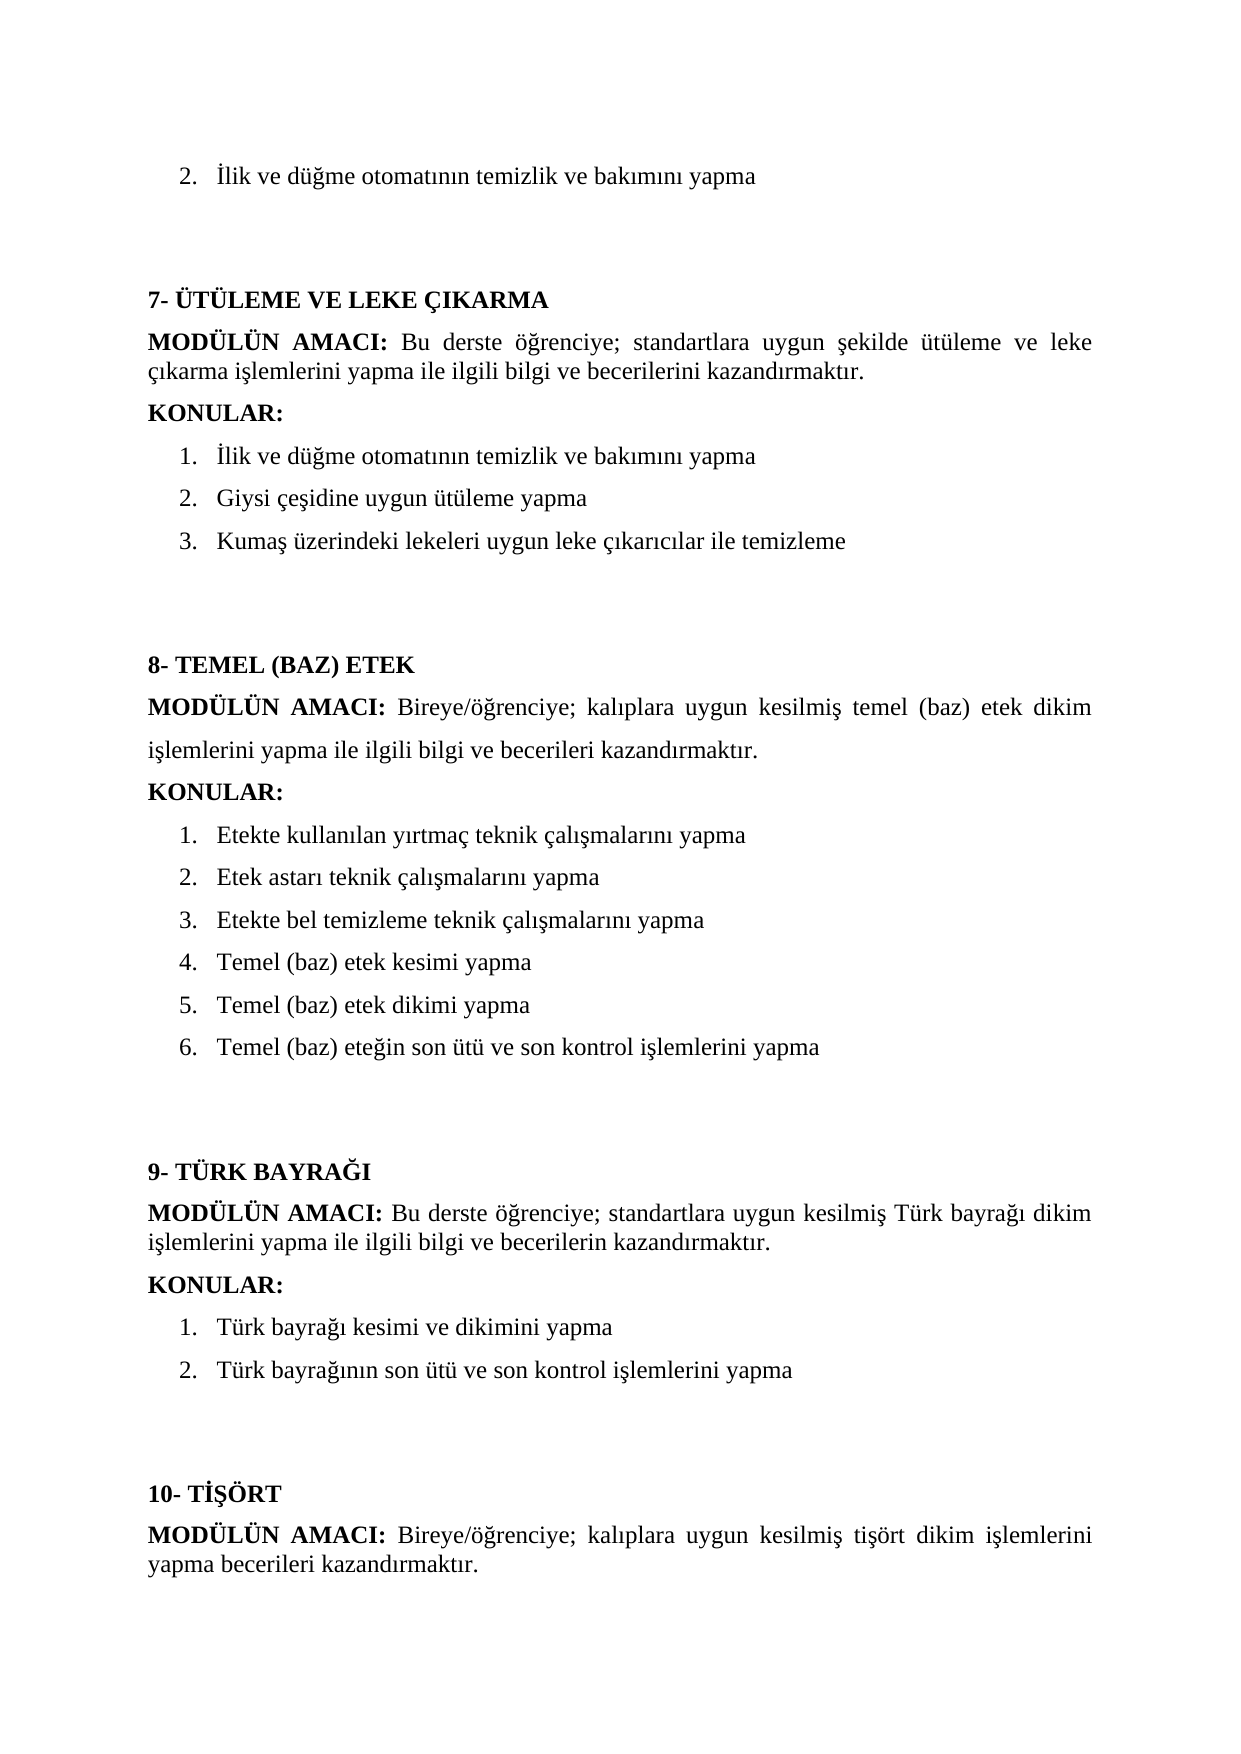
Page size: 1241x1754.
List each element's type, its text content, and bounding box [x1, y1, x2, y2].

text KONULAR: [148, 1256, 1093, 1298]
list İlik ve düğme otomatının temizlik ve bakımını yapma [179, 427, 1093, 469]
list Etekte kullanılan yırtmaç teknik çalışmalarını yapma [179, 806, 1093, 849]
list Temel (baz) eteğin son ütü ve son kontrol işlemlerini yapma [179, 1019, 1093, 1061]
text MODÜLÜN AMACI: Bireye/öğrenciye; kalıplara uygun kesilmiş temel (baz) etek dikim işlemlerini yapma ile ilgili bilgi ve becerileri kazandırmaktır. [148, 679, 1093, 764]
list Kumaş üzerindeki lekeleri uygun leke çıkarıcılar ile temizleme [179, 512, 1093, 554]
list Temel (baz) etek dikimi yapma [179, 976, 1093, 1019]
list Etek astarı teknik çalışmalarını yapma [179, 849, 1093, 891]
list Etekte bel temizleme teknik çalışmalarını yapma [179, 891, 1093, 934]
text MODÜLÜN AMACI: Bu derste öğrenciye; standartlara uygun kesilmiş Türk bayrağı dikim işlemlerini yapma ile ilgili bilgi ve becerilerin kazandırmaktır. [148, 1198, 1093, 1256]
text 7- ÜTÜLEME VE LEKE ÇIKARMA [148, 286, 1093, 314]
list Giysi çeşidine uygun ütüleme yapma [179, 469, 1093, 512]
text KONULAR: [148, 764, 1093, 806]
list İlik ve düğme otomatının temizlik ve bakımını yapma [179, 148, 1093, 190]
text KONULAR: [148, 384, 1093, 427]
text 10- TİŞÖRT [148, 1479, 1093, 1508]
list Türk bayrağı kesimi ve dikimini yapma [179, 1298, 1093, 1341]
list Temel (baz) etek kesimi yapma [179, 934, 1093, 976]
text MODÜLÜN AMACI: Bireye/öğrenciye; kalıplara uygun kesilmiş tişört dikim işlemlerini yapma becerileri kazandırmaktır. [148, 1521, 1093, 1578]
text 8- TEMEL (BAZ) ETEK [148, 650, 1093, 679]
text 9- TÜRK BAYRAĞI [148, 1157, 1093, 1186]
list Türk bayrağının son ütü ve son kontrol işlemlerini yapma [179, 1341, 1093, 1383]
text MODÜLÜN AMACI: Bu derste öğrenciye; standartlara uygun şekilde ütüleme ve leke çıkarma işlemlerini yapma ile ilgili bilgi ve becerilerini kazandırmaktır. [148, 327, 1093, 384]
